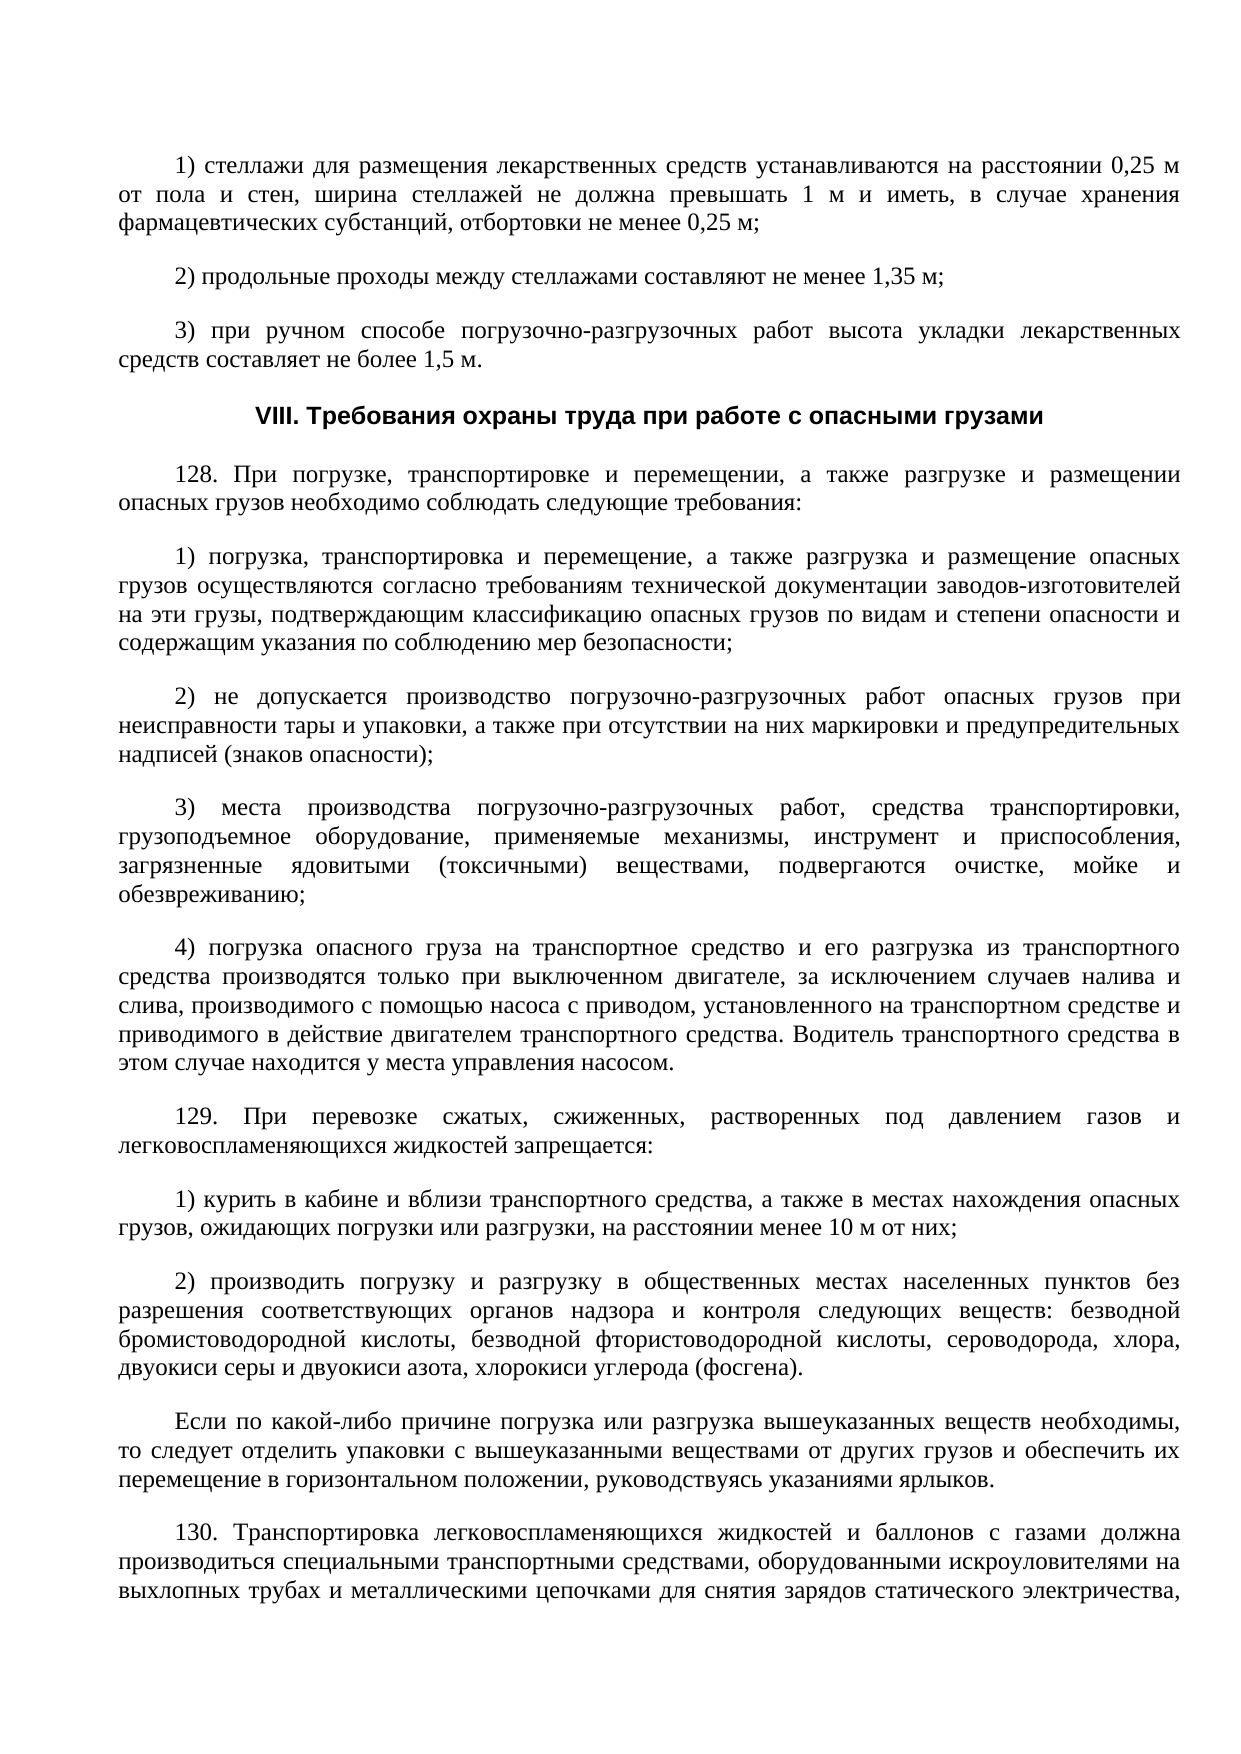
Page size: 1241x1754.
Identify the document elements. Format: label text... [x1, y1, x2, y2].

text Если по какой-либо причине погрузка или разгрузка вышеуказанных веществ необходимы, то следует отделить упаковки с вышеуказанными веществами от других грузов и обеспечить их перемещение в горизонтальном положении, руководствуясь указаниями ярлыков. [118, 1406, 1181, 1492]
text 3) места производства погрузочно-разгрузочных работ, средства транспортировки, грузоподъемное оборудование, применяемые механизмы, инструмент и приспособления, загрязненные ядовитыми (токсичными) веществами, подвергаются очистке, мойке и обезвреживанию; [118, 792, 1181, 907]
text 128. При погрузке, транспортировке и перемещении, а также разгрузке и размещении опасных грузов необходимо соблюдать следующие требования: [118, 459, 1181, 516]
text 2) не допускается производство погрузочно-разгрузочных работ опасных грузов при неисправности тары и упаковки, а также при отсутствии на них маркировки и предупредительных надписей (знаков опасности); [118, 681, 1181, 767]
text 3) при ручном способе погрузочно-разгрузочных работ высота укладки лекарственных средств составляет не более 1,5 м. [118, 315, 1181, 372]
text 4) погрузка опасного груза на транспортное средство и его разгрузка из транспортного средства производятся только при выключенном двигателе, за исключением случаев налива и слива, производимого с помощью насоса с приводом, установленного на транспортном средстве и приводимого в действие двигателем транспортного средства. Водитель транспортного средства в этом случае находится у места управления насосом. [118, 932, 1181, 1076]
text 129. При перевозке сжатых, сжиженных, растворенных под давлением газов и легковоспламеняющихся жидкостей запрещается: [118, 1101, 1181, 1159]
title VIII. Требования охраны труда при работе с опасными грузами [118, 401, 1181, 430]
text 1) курить в кабине и вблизи транспортного средства, а также в местах нахождения опасных грузов, ожидающих погрузки или разгрузки, на расстоянии менее 10 м от них; [118, 1184, 1181, 1241]
text 1) погрузка, транспортировка и перемещение, а также разгрузка и размещение опасных грузов осуществляются согласно требованиям технической документации заводов-изготовителей на эти грузы, подтверждающим классификацию опасных грузов по видам и степени опасности и содержащим указания по соблюдению мер безопасности; [118, 541, 1181, 656]
text 2) продольные проходы между стеллажами составляют не менее 1,35 м; [118, 261, 1181, 290]
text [118, 1517, 1181, 1604]
text 1) стеллажи для размещения лекарственных средств устанавливаются на расстоянии 0,25 м от пола и стен, ширина стеллажей не должна превышать 1 м и иметь, в случае хранения фармацевтических субстанций, отбортовки не менее 0,25 м; [118, 150, 1181, 236]
text 2) производить погрузку и разгрузку в общественных местах населенных пунктов без разрешения соответствующих органов надзора и контроля следующих веществ: безводной бромистоводородной кислоты, безводной фтористоводородной кислоты, сероводорода, хлора, двуокиси серы и двуокиси азота, хлорокиси углерода (фосгена). [118, 1266, 1181, 1381]
